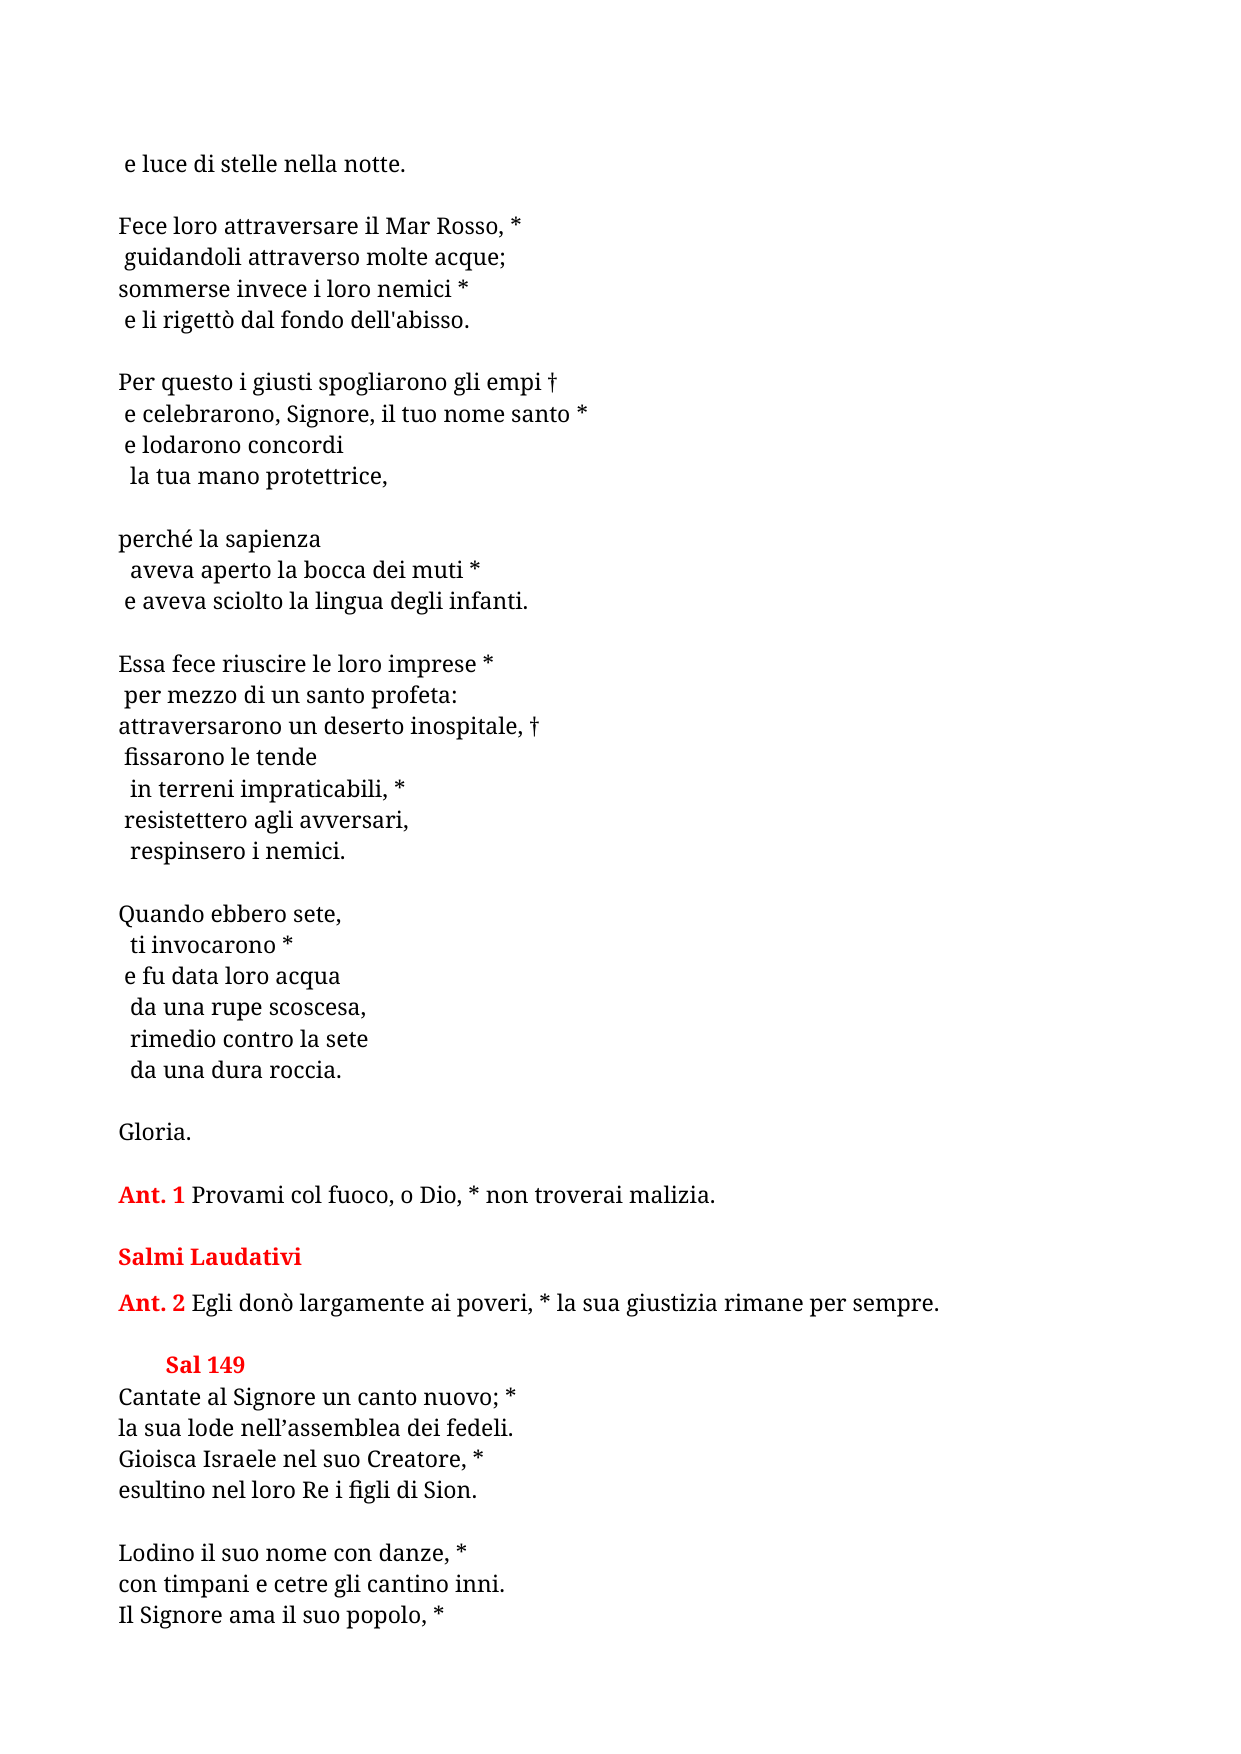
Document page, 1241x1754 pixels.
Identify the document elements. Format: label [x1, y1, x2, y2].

text [118, 148, 1122, 1631]
